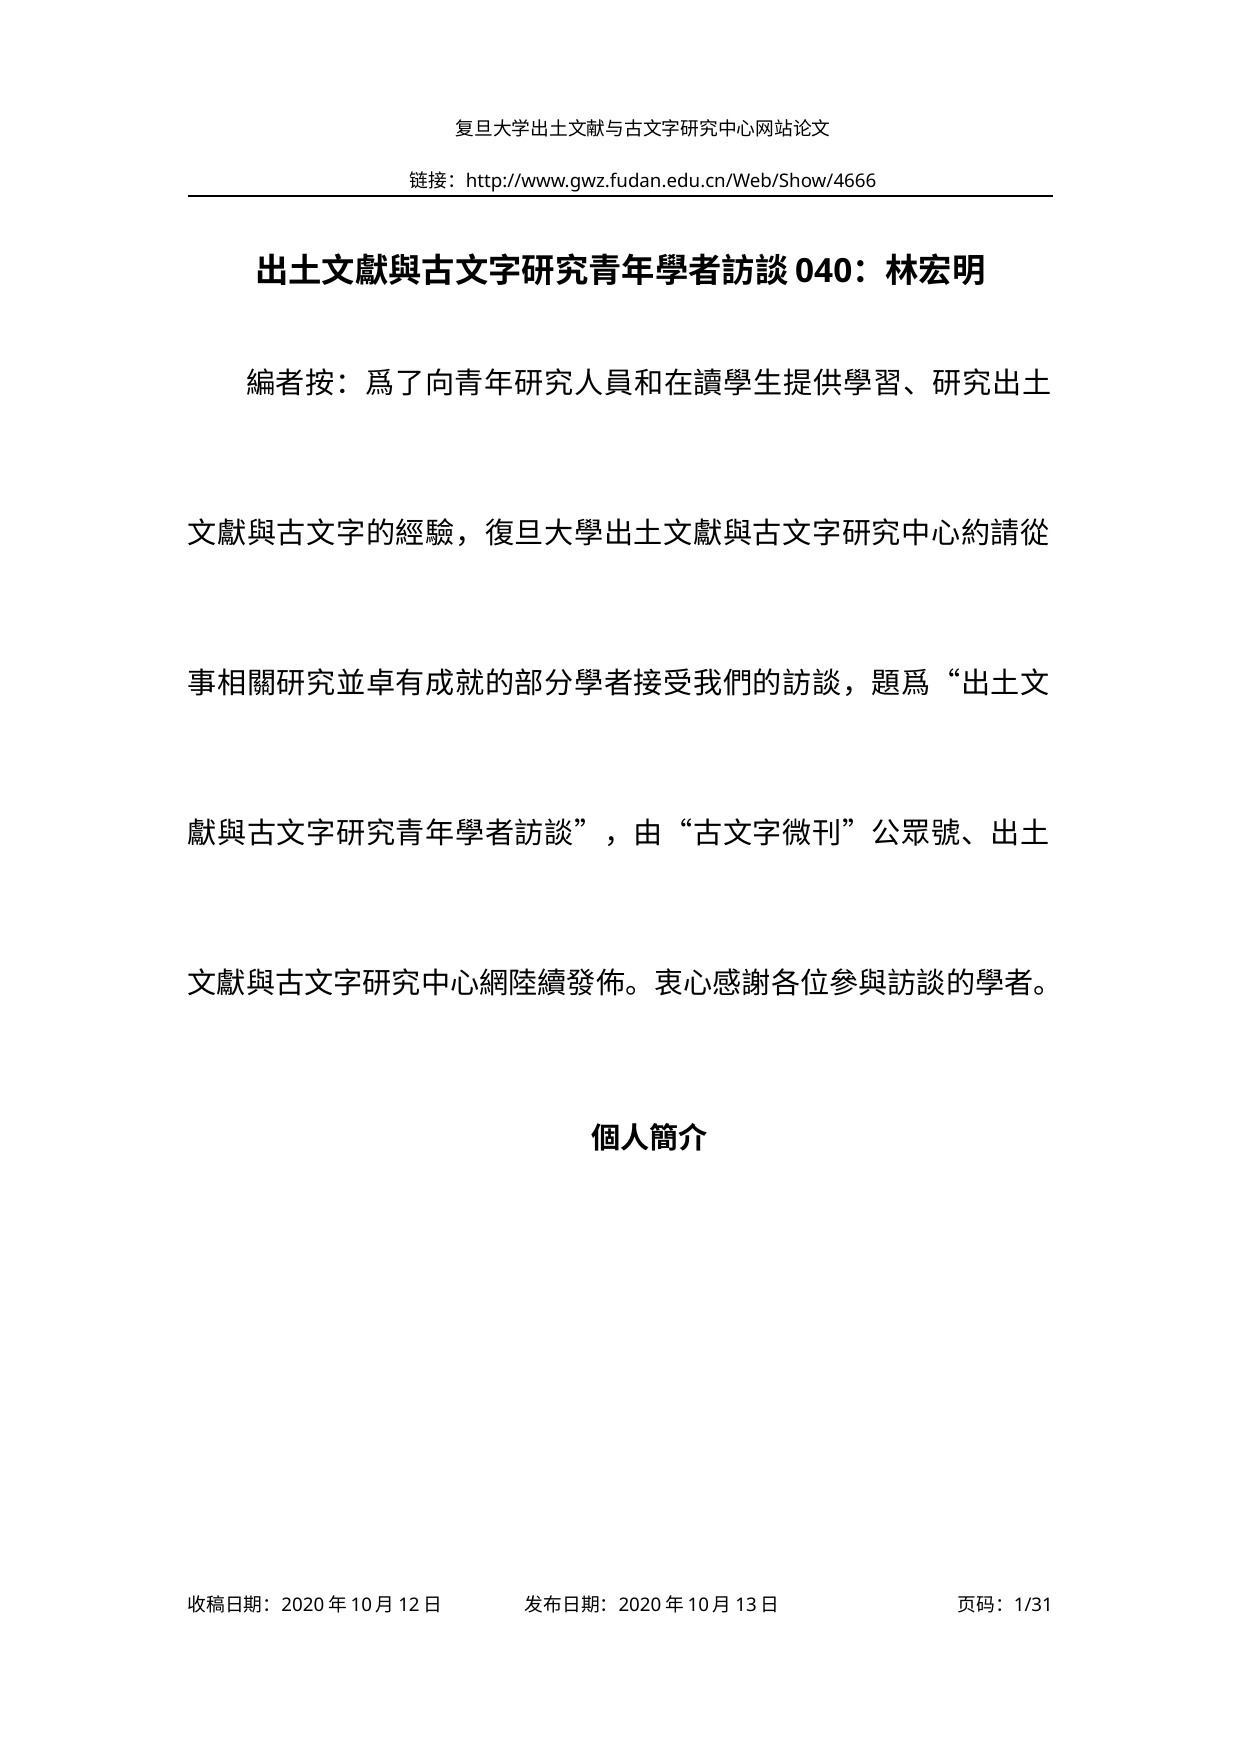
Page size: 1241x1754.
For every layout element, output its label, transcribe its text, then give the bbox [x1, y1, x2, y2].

text 出土文獻與古文字研究青年學者訪談040：林宏明 [187, 231, 1053, 306]
text 編者按：爲了向青年研究人員和在讀學生提供學習、研究出土文獻與古文字的經驗，復旦大學出土文獻與古文字研究中心約請從事相關研究並卓有成就的部分學者接受我們的訪談，題爲“出土文獻與古文字研究青年學者訪談”，由“古文字微刊”公眾號、出土文獻與古文字研究中心網陸續發佈。衷心感謝各位參與訪談的學者。 [187, 343, 1053, 1018]
text 個人簡介 [187, 1098, 1053, 1173]
